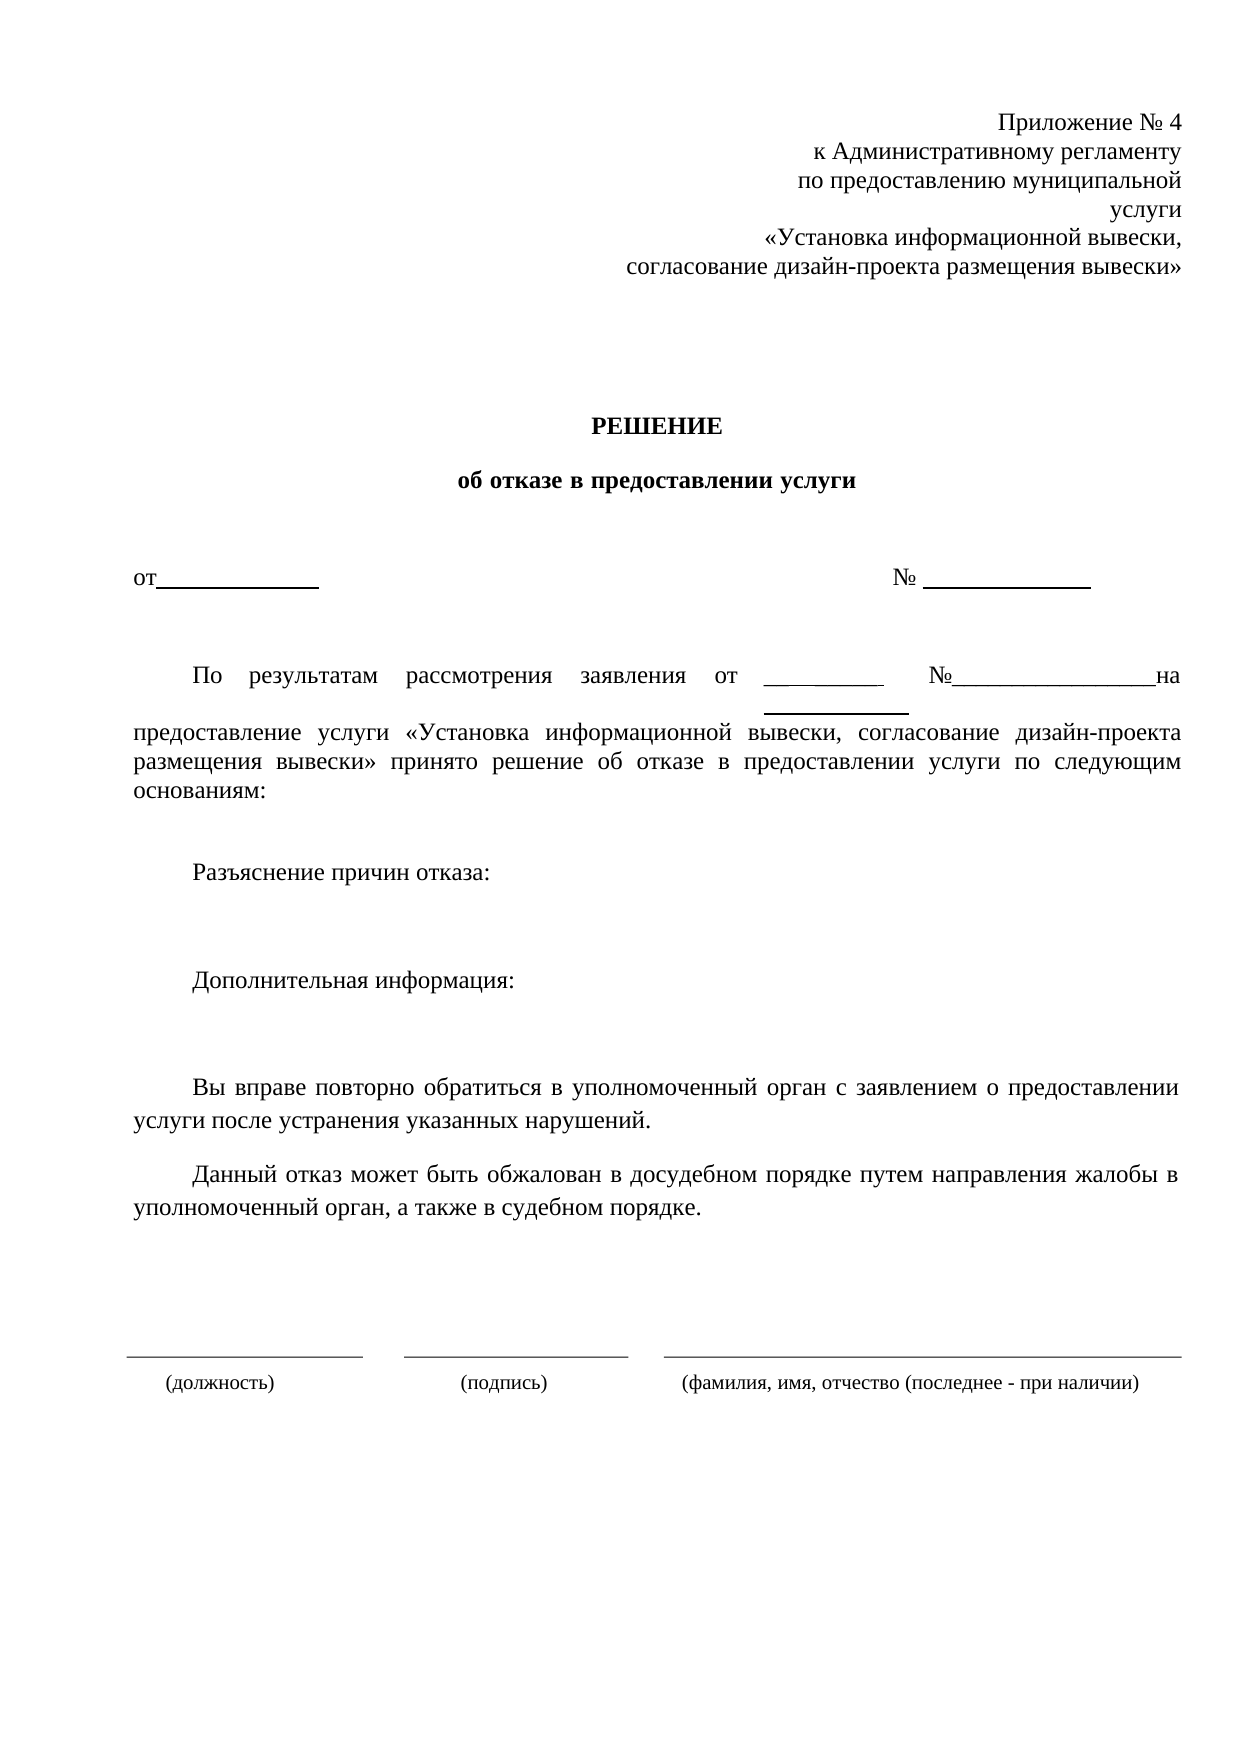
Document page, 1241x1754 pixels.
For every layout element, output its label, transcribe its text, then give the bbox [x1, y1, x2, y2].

text РЕШЕНИЕ [133, 411, 1181, 439]
text «Установка информационной вывески, согласование дизайн-проекта размещения вывески» [625, 222, 1182, 280]
text предоставление услуги «Установка информационной вывески, согласование дизайн-проекта размещения вывески» принято решение об отказе в предоставлении услуги по следующим основаниям: [133, 717, 1182, 803]
text Вы вправе повторно обратиться в уполномоченный орган с заявлением о предоставлении услуги после устранения указанных нарушений. [133, 1072, 1198, 1134]
text (должность) (подпись) (фамилия, имя, отчество (последнее - при наличии) [92, 1356, 1198, 1394]
text к Административному регламенту по предоставлению муниципальной услуги [719, 136, 1182, 222]
text об отказе в предоставлении услуги [132, 465, 1181, 493]
text от № [133, 562, 1198, 591]
text № на [928, 660, 1198, 688]
text Разъяснение причин отказа: [192, 857, 1198, 886]
text Приложение № 4 [92, 107, 1182, 136]
text __ _____ [763, 660, 908, 713]
text По результатам рассмотрения заявления от [192, 660, 738, 688]
text Данный отказ может быть обжалован в досудебном порядке путем направления жалобы в уполномоченный орган, а также в судебном порядке. [133, 1159, 1198, 1221]
text Дополнительная информация: [192, 965, 1198, 994]
